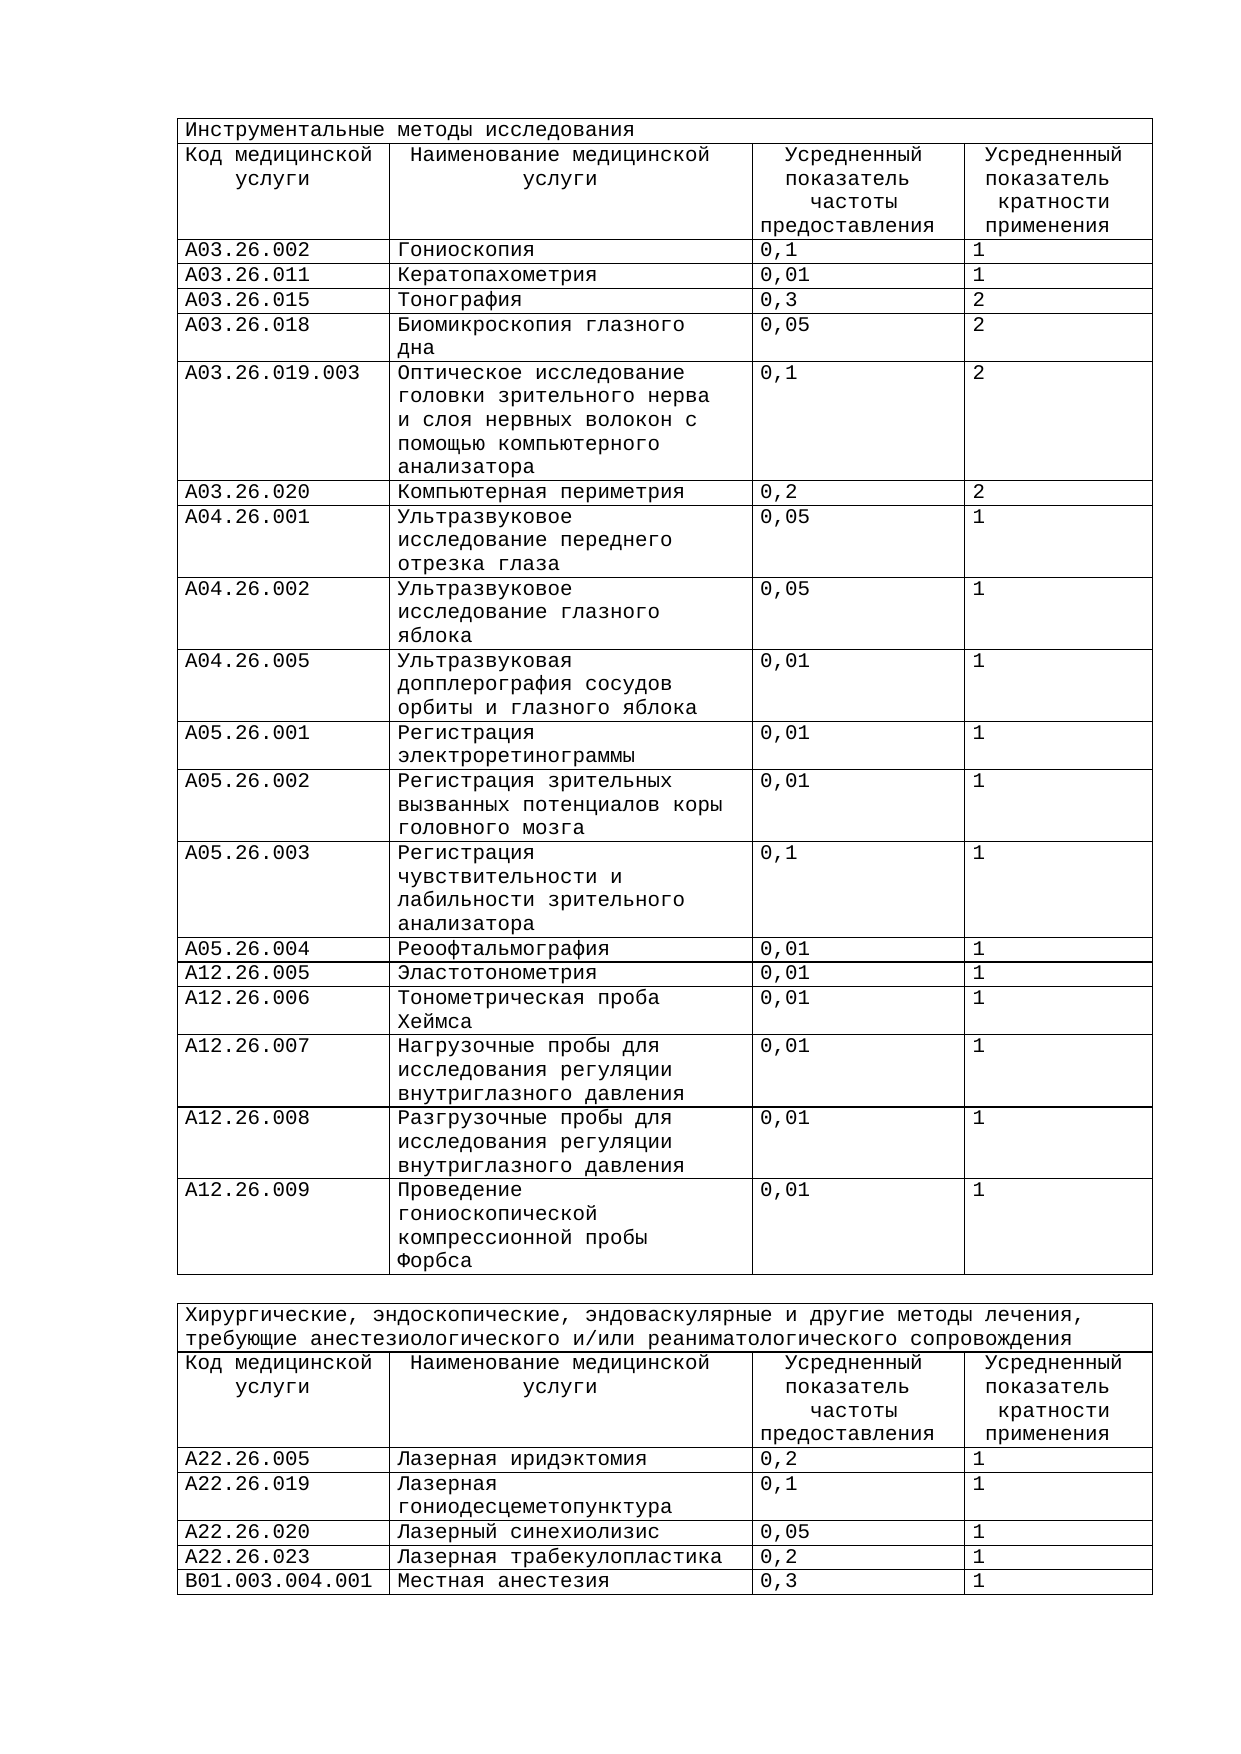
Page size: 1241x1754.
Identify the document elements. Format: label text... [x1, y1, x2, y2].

table_cell Усредненный показатель кратности применения [965, 144, 1152, 238]
table_cell Регистрация электроретинограммы [390, 722, 752, 769]
table_cell 2 [965, 481, 1152, 505]
table_cell 1 [965, 770, 1152, 841]
table_cell 0,3 [753, 1570, 964, 1594]
table_cell 1 [965, 1473, 1152, 1520]
table_cell 1 [965, 650, 1152, 721]
table_cell 0,1 [753, 842, 964, 937]
table_cell A22.26.023 [178, 1546, 389, 1569]
table_cell 1 [965, 987, 1152, 1034]
table_cell A03.26.011 [178, 264, 389, 288]
table_cell A12.26.008 [178, 1108, 389, 1178]
table_cell 0,2 [753, 1448, 964, 1472]
table_cell A04.26.002 [178, 578, 389, 649]
table_cell 0,1 [753, 1473, 964, 1520]
table_cell 0,05 [753, 578, 964, 649]
table_cell A12.26.006 [178, 987, 389, 1034]
table_cell 1 [965, 963, 1152, 986]
table_cell 1 [965, 1108, 1152, 1178]
table_cell 0,05 [753, 506, 964, 577]
table_cell A03.26.002 [178, 240, 389, 263]
table_cell Разгрузочные пробы для исследования регуляции внутриглазного давления [390, 1108, 752, 1178]
table_cell Усредненный показатель частоты предоставления [753, 144, 964, 238]
table_cell 0,05 [753, 314, 964, 361]
table_cell Усредненный показатель частоты предоставления [753, 1353, 964, 1447]
table_cell A04.26.001 [178, 506, 389, 577]
table_cell Код медицинской услуги [178, 144, 389, 238]
table_cell A05.26.003 [178, 842, 389, 937]
table_cell 0,01 [753, 987, 964, 1034]
table_cell 0,01 [753, 722, 964, 769]
table_cell A05.26.002 [178, 770, 389, 841]
table_header Инструментальные методы исследования [178, 119, 1152, 143]
table_cell 1 [965, 938, 1152, 961]
table_cell 0,01 [753, 264, 964, 288]
table_cell 0,2 [753, 481, 964, 505]
table_cell 0,01 [753, 938, 964, 961]
table_cell Ультразвуковая допплерография сосудов орбиты и глазного яблока [390, 650, 752, 721]
table_cell A22.26.019 [178, 1473, 389, 1520]
table_cell 1 [965, 1448, 1152, 1472]
table_cell 2 [965, 289, 1152, 312]
table_cell Ультразвуковое исследование глазного яблока [390, 578, 752, 649]
table_cell Усредненный показатель кратности применения [965, 1353, 1152, 1447]
table_cell A05.26.001 [178, 722, 389, 769]
table_cell Регистрация чувствительности и лабильности зрительного анализатора [390, 842, 752, 937]
table_cell A22.26.005 [178, 1448, 389, 1472]
table_cell 1 [965, 240, 1152, 263]
table_cell Реоофтальмография [390, 938, 752, 961]
table_cell A03.26.020 [178, 481, 389, 505]
table_cell Гониоскопия [390, 240, 752, 263]
table_cell 0,01 [753, 650, 964, 721]
table_cell Лазерный синехиолизис [390, 1521, 752, 1545]
table_cell Проведение гониоскопической компрессионной пробы Форбса [390, 1179, 752, 1274]
table_cell 0,3 [753, 289, 964, 312]
table_cell 2 [965, 314, 1152, 361]
table_cell 0,1 [753, 362, 964, 480]
table_cell A12.26.009 [178, 1179, 389, 1274]
table_cell 0,2 [753, 1546, 964, 1569]
table_cell 1 [965, 1546, 1152, 1569]
table_cell 0,1 [753, 240, 964, 263]
table_cell B01.003.004.001 [178, 1570, 389, 1594]
table_cell A12.26.007 [178, 1035, 389, 1106]
table_cell Наименование медицинской услуги [390, 144, 752, 238]
table_cell Регистрация зрительных вызванных потенциалов коры головного мозга [390, 770, 752, 841]
table_cell 1 [965, 1570, 1152, 1594]
table_cell 0,01 [753, 1035, 964, 1106]
table_cell Компьютерная периметрия [390, 481, 752, 505]
table_cell Эластотонометрия [390, 963, 752, 986]
table_cell A03.26.019.003 [178, 362, 389, 480]
table_cell 1 [965, 578, 1152, 649]
table_cell Тонометрическая проба Хеймса [390, 987, 752, 1034]
table_cell 0,01 [753, 963, 964, 986]
table_cell 1 [965, 722, 1152, 769]
table_cell A05.26.004 [178, 938, 389, 961]
table_cell 0,01 [753, 770, 964, 841]
table_cell 1 [965, 1521, 1152, 1545]
table_cell Нагрузочные пробы для исследования регуляции внутриглазного давления [390, 1035, 752, 1106]
table_cell Лазерная трабекулопластика [390, 1546, 752, 1569]
table_cell A12.26.005 [178, 963, 389, 986]
table_cell Лазерная гониодесцеметопунктура [390, 1473, 752, 1520]
table_cell 0,01 [753, 1179, 964, 1274]
table_cell Местная анестезия [390, 1570, 752, 1594]
table_cell A04.26.005 [178, 650, 389, 721]
table_cell A03.26.015 [178, 289, 389, 312]
table_cell 2 [965, 362, 1152, 480]
table_cell 0,05 [753, 1521, 964, 1545]
table_cell Код медицинской услуги [178, 1353, 389, 1447]
table_cell A22.26.020 [178, 1521, 389, 1545]
table_cell Наименование медицинской услуги [390, 1353, 752, 1447]
table_cell 1 [965, 1035, 1152, 1106]
table_cell A03.26.018 [178, 314, 389, 361]
table_cell 0,01 [753, 1108, 964, 1178]
table_cell Лазерная иридэктомия [390, 1448, 752, 1472]
table_cell Кератопахометрия [390, 264, 752, 288]
table_cell 1 [965, 506, 1152, 577]
table_cell Тонография [390, 289, 752, 312]
table_cell Оптическое исследование головки зрительного нерва и слоя нервных волокон с помощью компьютерного анализатора [390, 362, 752, 480]
table_cell 1 [965, 264, 1152, 288]
table_header Хирургические, эндоскопические, эндоваскулярные и другие методы лечения, требующие анестезиологического и/или реаниматологического сопровождения [178, 1304, 1152, 1351]
table_cell Ультразвуковое исследование переднего отрезка глаза [390, 506, 752, 577]
table_cell Биомикроскопия глазного дна [390, 314, 752, 361]
table_cell 1 [965, 1179, 1152, 1274]
table_cell 1 [965, 842, 1152, 937]
